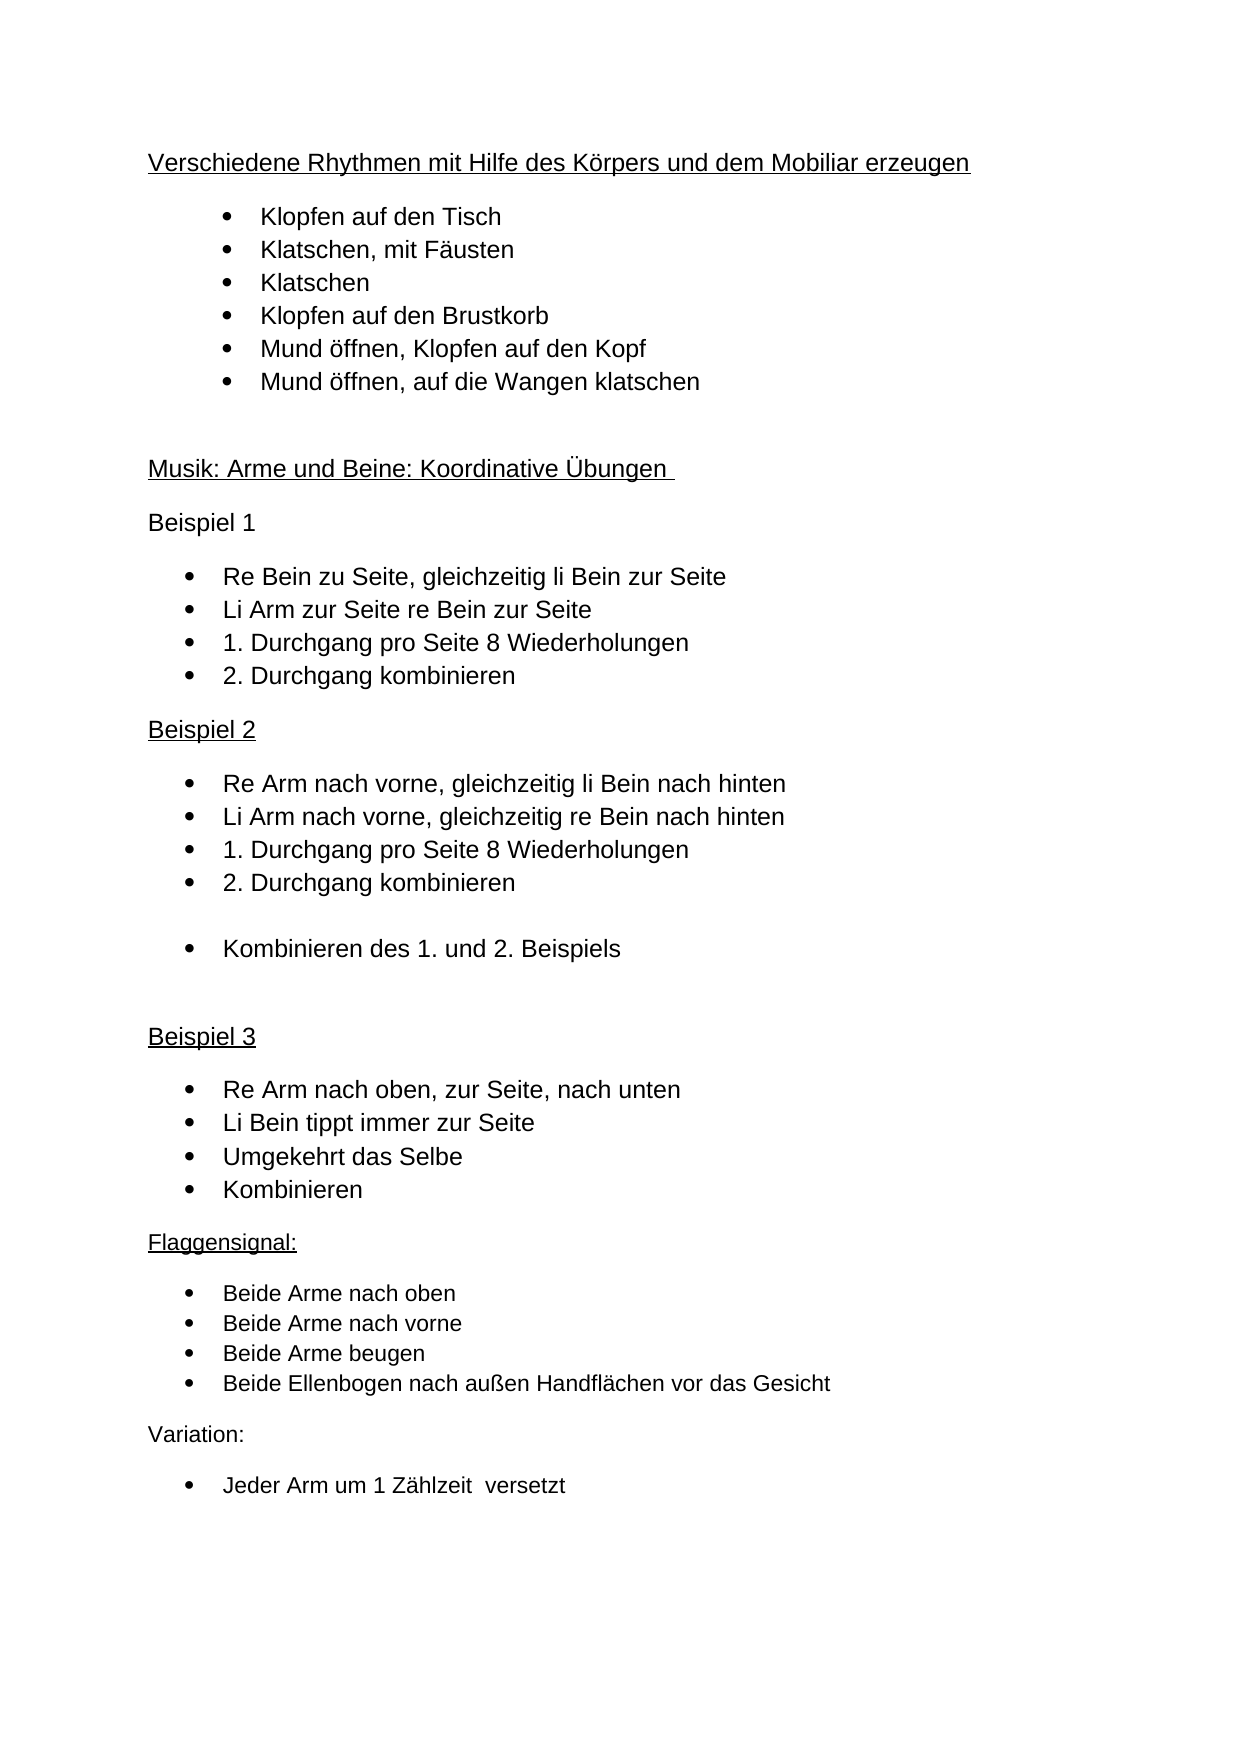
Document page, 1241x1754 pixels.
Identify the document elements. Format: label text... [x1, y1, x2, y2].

list Beide Arme nach oben [185, 1280, 1093, 1306]
text Musik: Arme und Beine: Koordinative Übungen [148, 454, 1093, 483]
text Verschiedene Rhythmen mit Hilfe des Körpers und dem Mobiliar erzeugen [148, 148, 1093, 176]
list Jeder Arm um 1 Zählzeit versetzt [185, 1472, 1093, 1499]
text Beispiel 3 [148, 1021, 1093, 1050]
list Klopfen auf den Tisch [223, 201, 1093, 230]
list 2. Durchgang kombinieren [185, 661, 1093, 690]
list Li Bein tippt immer zur Seite [185, 1108, 1093, 1137]
list 2. Durchgang kombinieren [185, 868, 1093, 897]
list Kombinieren [185, 1175, 1093, 1203]
text Beispiel 1 [148, 508, 1093, 537]
list Mund öffnen, auf die Wangen klatschen [223, 367, 1093, 396]
list Re Bein zu Seite, gleichzeitig li Bein zur Seite [185, 562, 1093, 591]
list Klatschen [223, 268, 1093, 297]
list Beide Arme beugen [185, 1340, 1093, 1366]
list Klopfen auf den Brustkorb [223, 301, 1093, 330]
list 1. Durchgang pro Seite 8 Wiederholungen [185, 835, 1093, 864]
list Re Arm nach vorne, gleichzeitig li Bein nach hinten [185, 769, 1093, 798]
list Kombinieren des 1. und 2. Beispiels [185, 934, 1093, 963]
list Beide Ellenbogen nach außen Handflächen vor das Gesicht [185, 1370, 1093, 1397]
text Flaggensignal: [148, 1229, 1093, 1255]
list Re Arm nach oben, zur Seite, nach unten [185, 1075, 1093, 1104]
list Umgekehrt das Selbe [185, 1142, 1093, 1170]
list Mund öffnen, Klopfen auf den Kopf [223, 334, 1093, 363]
list Li Arm nach vorne, gleichzeitig re Bein nach hinten [185, 802, 1093, 831]
text Variation: [148, 1421, 1093, 1448]
list Li Arm zur Seite re Bein zur Seite [185, 595, 1093, 624]
list Beide Arme nach vorne [185, 1310, 1093, 1336]
list 1. Durchgang pro Seite 8 Wiederholungen [185, 628, 1093, 657]
list Klatschen, mit Fäusten [223, 234, 1093, 263]
text Beispiel 2 [148, 715, 1093, 744]
